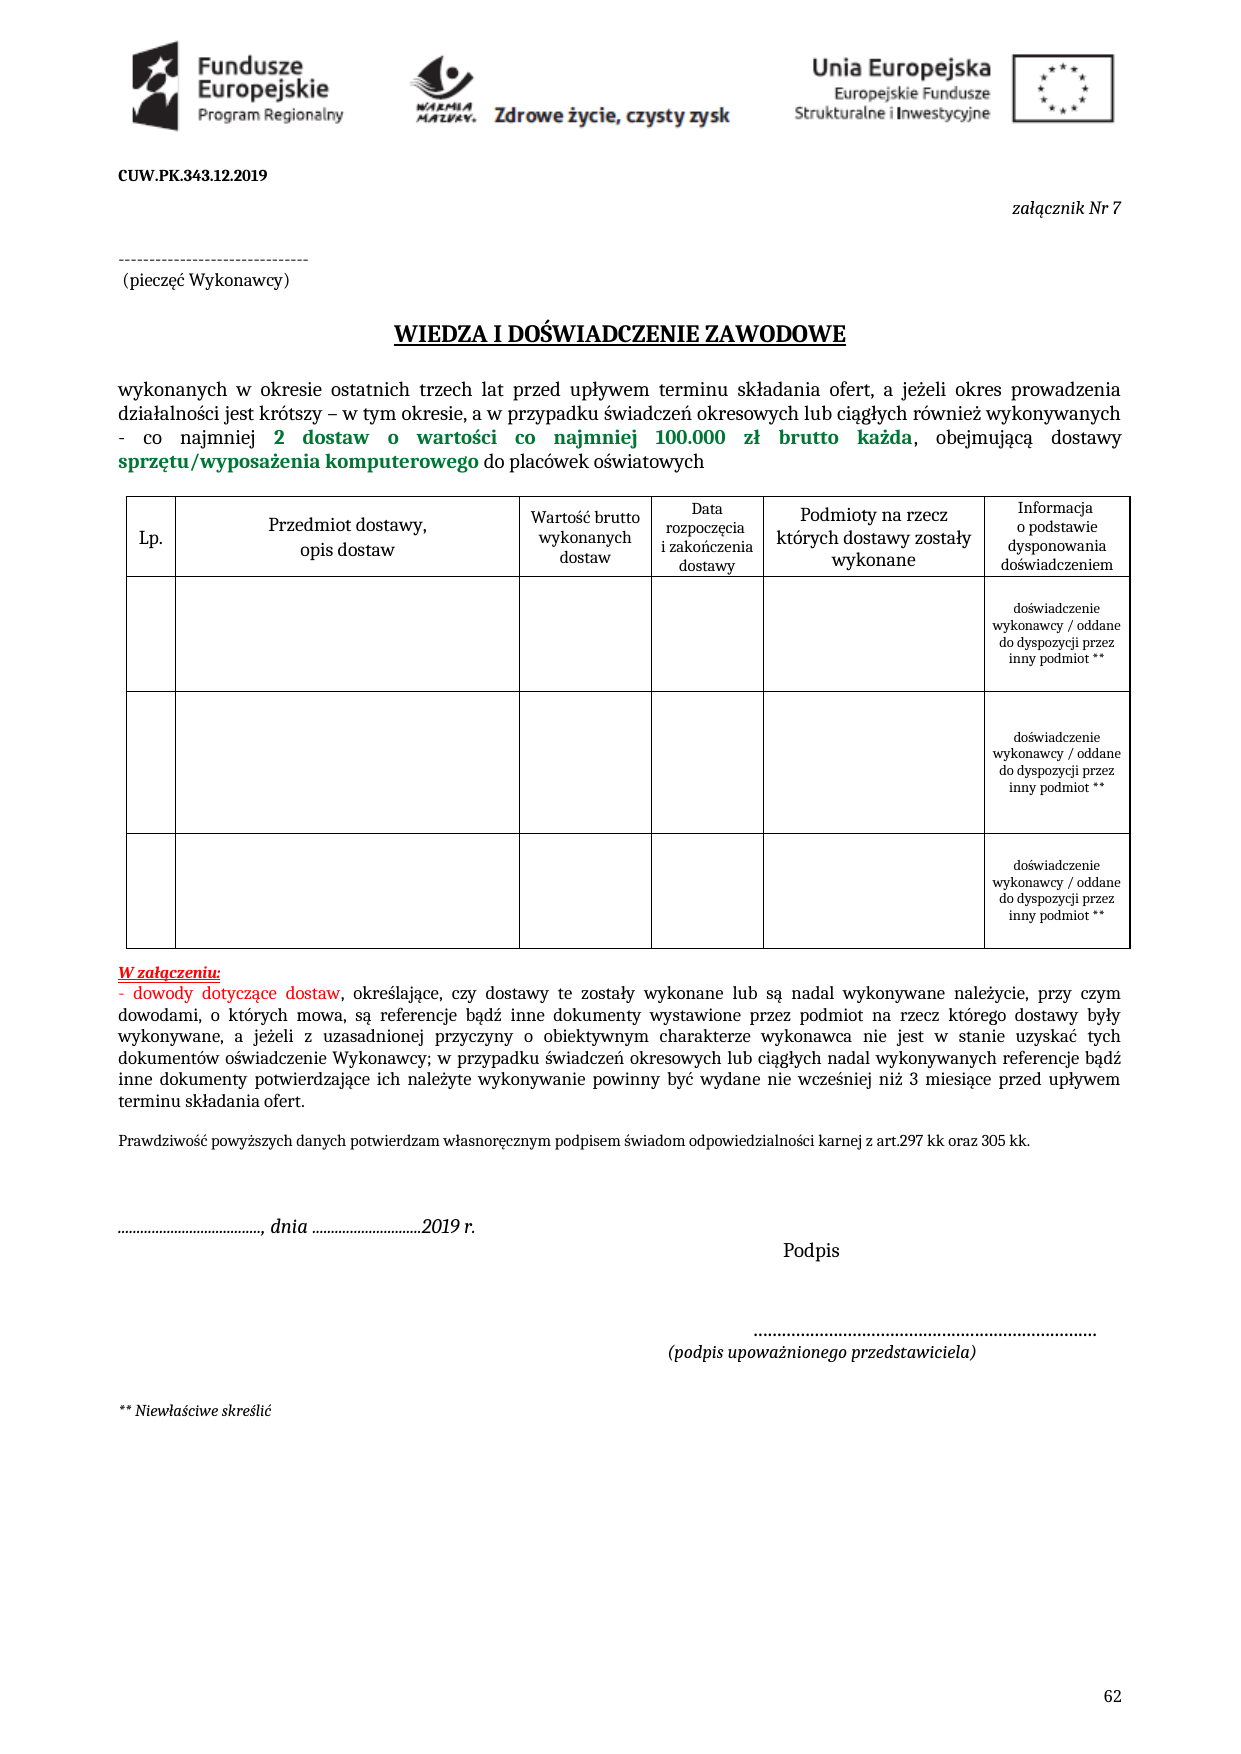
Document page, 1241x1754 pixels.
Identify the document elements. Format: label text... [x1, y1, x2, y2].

table_header Lp. [127, 497, 175, 576]
table_cell [520, 692, 651, 833]
table_cell [520, 577, 651, 691]
table_header Wartość brutto wykonanych dostaw [520, 497, 651, 576]
table_cell doświadczenie wykonawcy / oddane do dyspozycji przez inny podmiot ** [985, 834, 1129, 948]
table_cell [764, 692, 984, 833]
table_cell [127, 834, 175, 948]
text WIEDZA I DOŚWIADCZENIE ZAWODOWE [118, 320, 1122, 349]
text ......................................, dnia .............................2019 r. [118, 1215, 1122, 1239]
table_header Podmioty na rzecz których dostawy zostały wykonane [764, 497, 984, 576]
text W załączeniu: [118, 963, 1122, 982]
text Podpis [783, 1239, 1122, 1263]
table_cell [176, 692, 519, 833]
text ......................................................................... [634, 1289, 1122, 1342]
text ** Niewłaściwe skreślić [118, 1402, 1122, 1421]
table_cell [127, 577, 175, 691]
table_cell [127, 692, 175, 833]
table_cell [764, 577, 984, 691]
text Prawdziwość powyższych danych potwierdzam własnoręcznym podpisem świadom odpowiedzialności karnej z art.297 kk oraz 305 kk. [118, 1131, 1122, 1150]
table_cell [520, 834, 651, 948]
table_cell [652, 577, 763, 691]
table_cell [652, 692, 763, 833]
table_header Przedmiot dostawy, opis dostaw [176, 497, 519, 576]
text - dowody dotyczące dostaw, określające, czy dostawy te zostały wykonane lub są nadal wykonywane należycie, przy czym dowodami, o których mowa, są referencje bądź inne dokumenty wystawione przez podmiot na rzecz którego dostawy były wykonywane, a jeżeli z uzasadnionej przyczyny o obiektywnym charakterze wykonawca nie jest w stanie uzyskać tych dokumentów oświadczenie Wykonawcy; w przypadku świadczeń okresowych lub ciągłych nadal wykonywanych referencje bądź inne dokumenty potwierdzające ich należyte wykonywanie powinny być wydane nie wcześniej niż 3 miesiące przed upływem terminu składania ofert. [118, 982, 1122, 1112]
text wykonanych w okresie ostatnich trzech lat przed upływem terminu składania ofert, a jeżeli okres prowadzenia działalności jest krótszy – w tym okresie, a w przypadku świadczeń okresowych lub ciągłych również wykonywanych - co najmniej 2 dostaw o wartości co najmniej 100.000 zł brutto każda, obejmującą dostawy sprzętu/wyposażenia komputerowego do placówek oświatowych [118, 378, 1122, 473]
text CUW.PK.343.12.2019 [118, 166, 1122, 185]
text ------------------------------- [118, 248, 1161, 270]
table_cell doświadczenie wykonawcy / oddane do dyspozycji przez inny podmiot ** [985, 577, 1129, 691]
table_cell [176, 834, 519, 948]
table_cell [652, 834, 763, 948]
text (pieczęć Wykonawcy) [118, 270, 1161, 291]
table_cell [764, 834, 984, 948]
table_cell [176, 577, 519, 691]
text załącznik Nr 7 [118, 198, 1122, 219]
table_header Informacja o podstawie dysponowania doświadczeniem [985, 497, 1129, 576]
text (podpis upoważnionego przedstawiciela) [558, 1342, 1122, 1363]
table_cell doświadczenie wykonawcy / oddane do dyspozycji przez inny podmiot ** [985, 692, 1129, 833]
table_header Data rozpoczęcia i zakończenia dostawy [652, 497, 763, 576]
